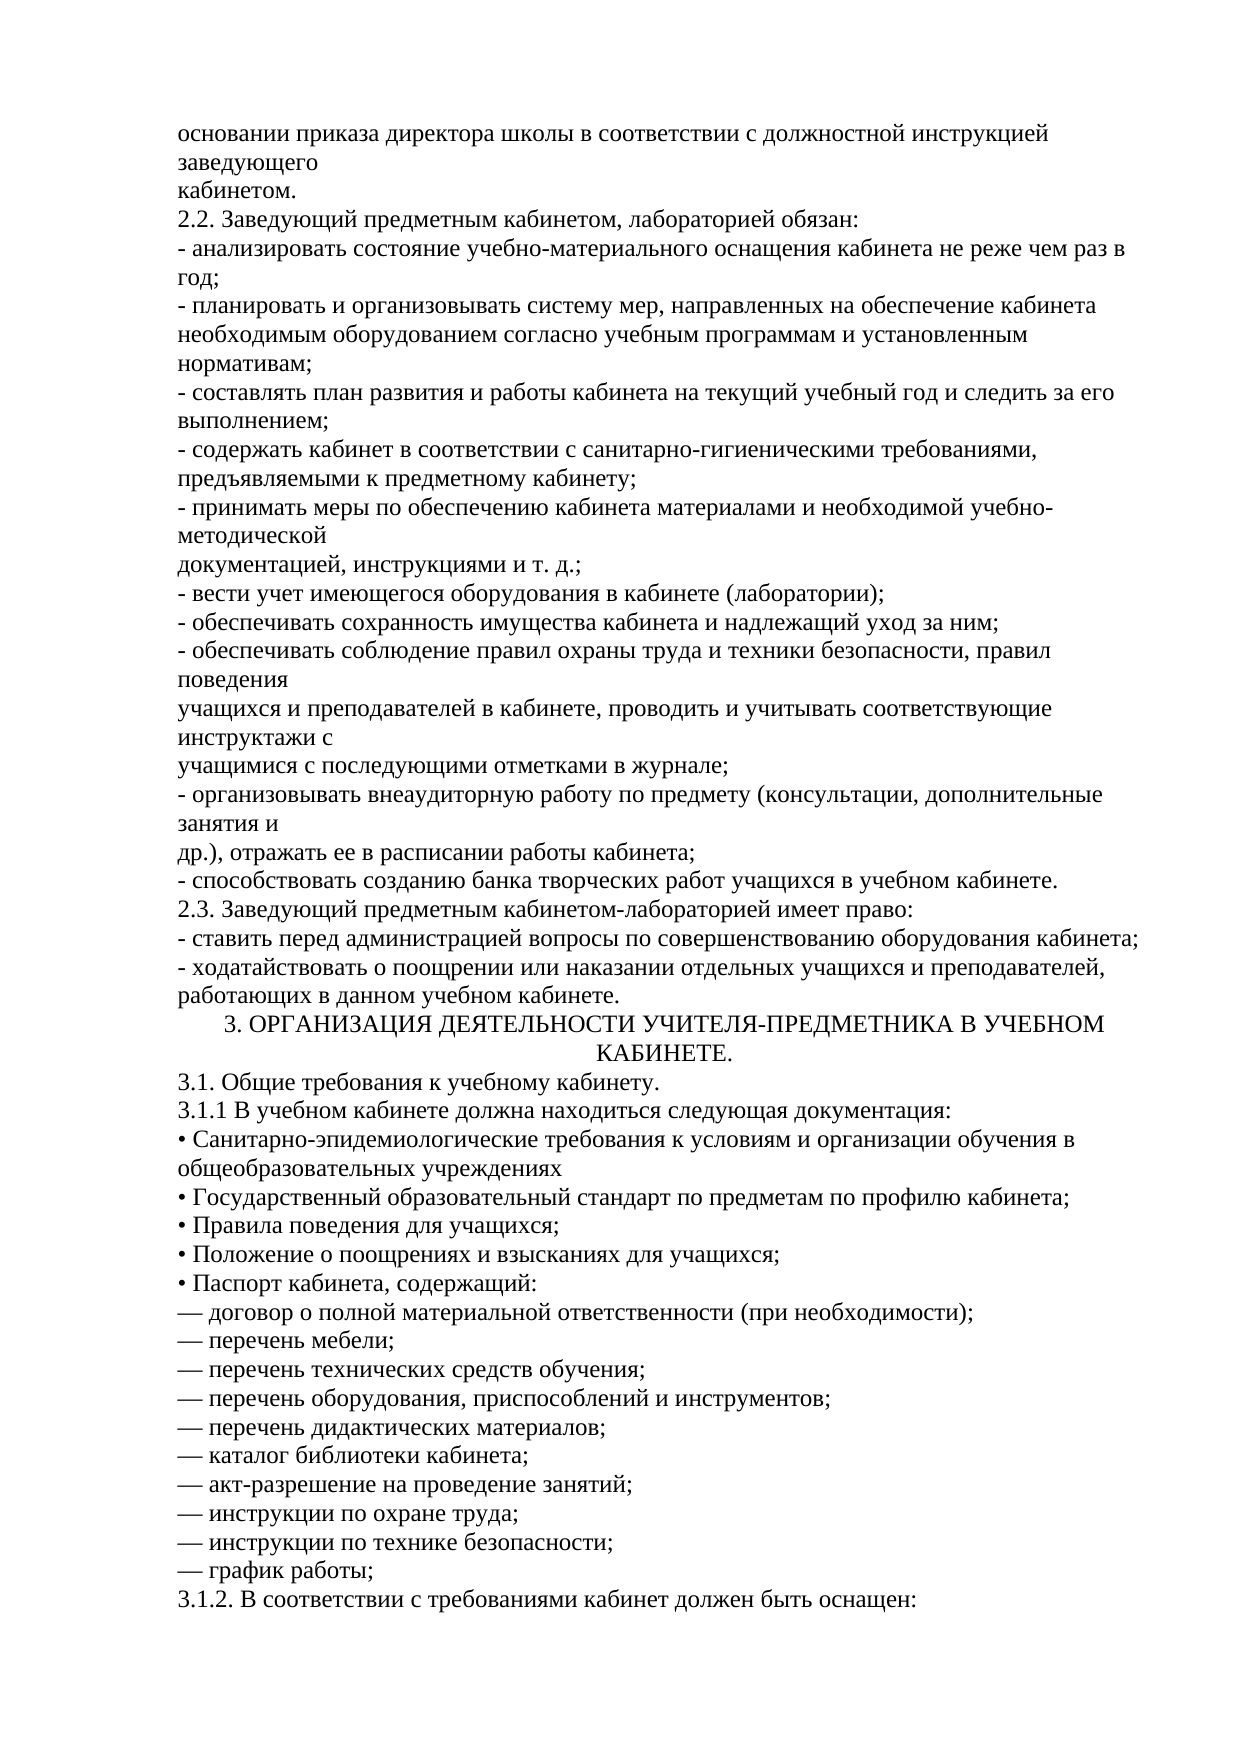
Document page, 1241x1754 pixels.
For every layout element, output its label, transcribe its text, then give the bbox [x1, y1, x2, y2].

text 2.2. Заведующий предметным кабинетом, лабораторией обязан: [177, 204, 1152, 233]
text — инструкции по технике безопасности; [177, 1527, 1152, 1556]
text — перечень технических средств обучения; [177, 1354, 1152, 1383]
text — инструкции по охране труда; [177, 1498, 1152, 1527]
text • Государственный образовательный стандарт по предметам по профилю кабинета; [177, 1182, 1152, 1211]
text учащихся и преподавателей в кабинете, проводить и учитывать соответствующие инструктажи с [177, 693, 1152, 751]
text — перечень дидактических материалов; [177, 1412, 1152, 1441]
text др.), отражать ее в расписании работы кабинета; [177, 837, 1152, 866]
text учащимися с последующими отметками в журнале; [177, 751, 1152, 779]
text • Правила поведения для учащихся; [177, 1211, 1152, 1239]
text • Паспорт кабинета, содержащий: [177, 1268, 1152, 1297]
text - планировать и организовывать систему мер, направленных на обеспечение кабинета [177, 291, 1152, 319]
text — перечень мебели; [177, 1326, 1152, 1354]
text общеобразовательных учреждениях [177, 1153, 1152, 1182]
text - вести учет имеющегося оборудования в кабинете (лаборатории); [177, 578, 1152, 607]
text - организовывать внеаудиторную работу по предмету (консультации, дополнительные занятия и [177, 779, 1152, 837]
text - принимать меры по обеспечению кабинета материалами и необходимой учебно-методической [177, 492, 1152, 549]
text - способствовать созданию банка творческих работ учащихся в учебном кабинете. [177, 866, 1152, 894]
text • Санитарно-эпидемиологические требования к условиям и организации обучения в [177, 1124, 1152, 1153]
text 3.1.1 В учебном кабинете должна находиться следующая документация: [177, 1096, 1152, 1124]
text - обеспечивать соблюдение правил охраны труда и техники безопасности, правил поведения [177, 636, 1152, 693]
text КАБИНЕТЕ. [177, 1038, 1152, 1067]
text кабинетом. [177, 176, 1152, 204]
text - анализировать состояние учебно-материального оснащения кабинета не реже чем раз в год; [177, 233, 1152, 291]
text — перечень оборудования, приспособлений и инструментов; [177, 1383, 1152, 1412]
text 3.1.2. В соответствии с требованиями кабинет должен быть оснащен: [177, 1584, 1152, 1613]
text - ставить перед администрацией вопросы по совершенствованию оборудования кабинета; [177, 923, 1152, 952]
text - составлять план развития и работы кабинета на текущий учебный год и следить за его [177, 377, 1152, 406]
text — график работы; [177, 1556, 1152, 1584]
text — договор о полной материальной ответственности (при необходимости); [177, 1297, 1152, 1326]
text • Положение о поощрениях и взысканиях для учащихся; [177, 1239, 1152, 1268]
text - содержать кабинет в соответствии с санитарно-гигиеническими требованиями, [177, 434, 1152, 463]
text 3.1. Общие требования к учебному кабинету. [177, 1067, 1152, 1096]
text — акт-разрешение на проведение занятий; [177, 1469, 1152, 1498]
text 3. ОРГАНИЗАЦИЯ ДЕЯТЕЛЬНОСТИ УЧИТЕЛЯ-ПРЕДМЕТНИКА В УЧЕБНОМ [177, 1009, 1152, 1038]
text документацией, инструкциями и т. д.; [177, 549, 1152, 578]
text предъявляемыми к предметному кабинету; [177, 463, 1152, 492]
text - ходатайствовать о поощрении или наказании отдельных учащихся и преподавателей, [177, 952, 1152, 981]
text основании приказа директора школы в соответствии с должностной инструкцией заведующего [177, 118, 1152, 176]
text - обеспечивать сохранность имущества кабинета и надлежащий уход за ним; [177, 607, 1152, 636]
text выполнением; [177, 406, 1152, 434]
text необходимым оборудованием согласно учебным программам и установленным нормативам; [177, 319, 1152, 377]
text 2.3. Заведующий предметным кабинетом-лабораторией имеет право: [177, 894, 1152, 923]
text работающих в данном учебном кабинете. [177, 981, 1152, 1009]
text — каталог библиотеки кабинета; [177, 1441, 1152, 1469]
